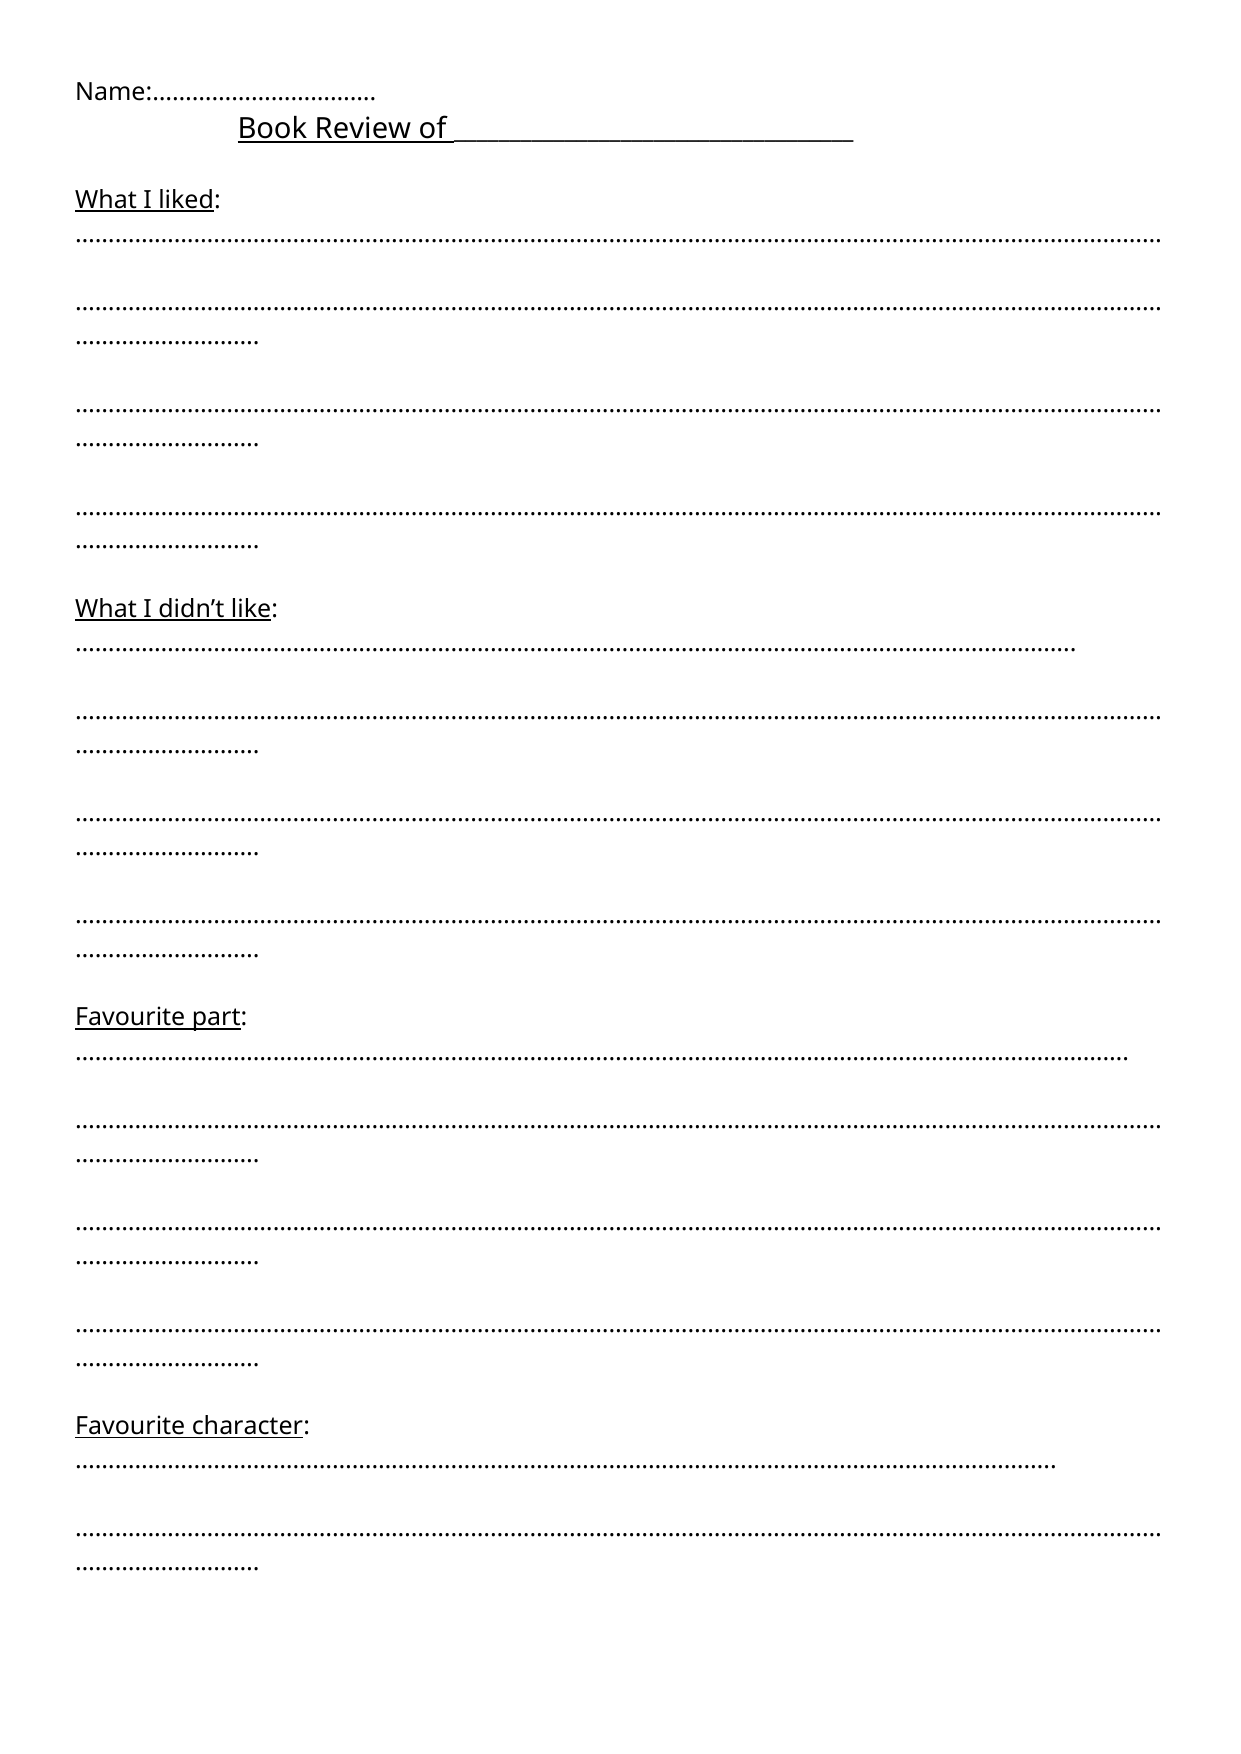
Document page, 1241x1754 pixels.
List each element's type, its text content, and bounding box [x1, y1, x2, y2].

text What I liked:………………………………………………………………………………………………………………………………………………… [75, 182, 1165, 250]
text …………………………………………………………………………………………………………………………………………………………………………. [75, 386, 1165, 454]
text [75, 1306, 1165, 1374]
text Book Review of ____________________________________ [75, 108, 1165, 147]
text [75, 1510, 1165, 1578]
text Favourite part: ……………………………………………………………………………………………………………………………………………. [75, 999, 1165, 1067]
text …………………………………………………………………………………………………………………………………………………………………………. [75, 488, 1165, 556]
text …………………………………………………………………………………………………………………………………………………………………………. [75, 284, 1165, 352]
text Favourite character: ………………………………………………………………………………………………………………………………….. [75, 1408, 1165, 1476]
text …………………………………………………………………………………………………………………………………………………………………………. [75, 1101, 1165, 1169]
text …………………………………………………………………………………………………………………………………………………………………………. [75, 1203, 1165, 1272]
text …………………………………………………………………………………………………………………………………………………………………………. [75, 897, 1165, 965]
text …………………………………………………………………………………………………………………………………………………………………………. [75, 795, 1165, 863]
text …………………………………………………………………………………………………………………………………………………………………………. [75, 692, 1165, 761]
text What I didn’t like: …………………………………………………………………………………………………………………………………….. [75, 590, 1165, 658]
